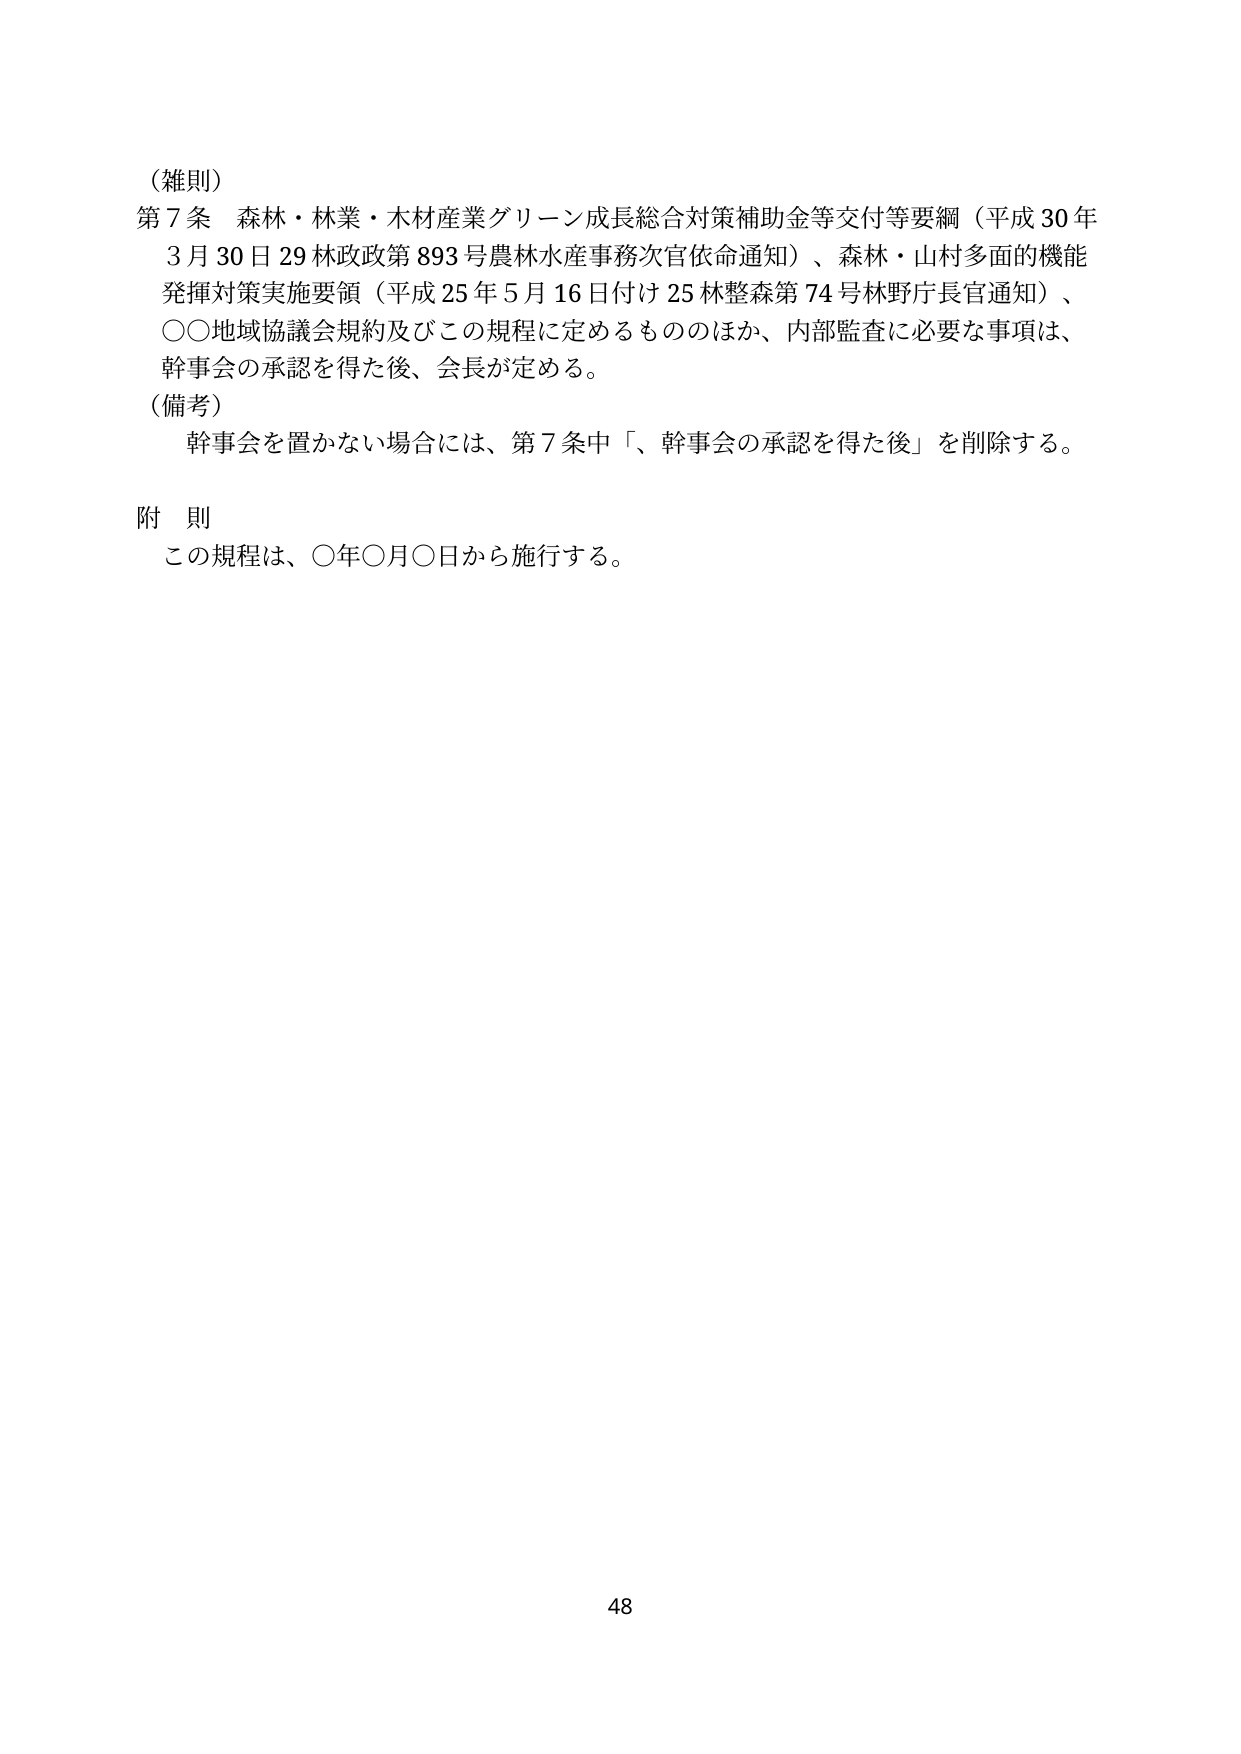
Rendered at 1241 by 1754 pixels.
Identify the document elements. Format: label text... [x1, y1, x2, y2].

text （雑則） [136, 161, 1104, 198]
text （備考） [136, 386, 1104, 423]
text 幹事会を置かない場合には、第７条中「、幹事会の承認を得た後」を削除する。 [136, 423, 1104, 461]
text この規程は、○年○月○日から施行する。 [136, 536, 1104, 573]
text 第７条 森林・林業・木材産業グリーン成長総合対策補助金等交付等要綱（平成30年３月30日29林政政第893号農林水産事務次官依命通知）、森林・山村多面的機能発揮対策実施要領（平成25年５月16日付け25林整森第74号林野庁長官通知）、○○地域協議会規約及びこの規程に定めるもののほか、内部監査に必要な事項は、幹事会の承認を得た後、会長が定める。 [136, 198, 1104, 386]
text 附 則 [136, 498, 1104, 536]
